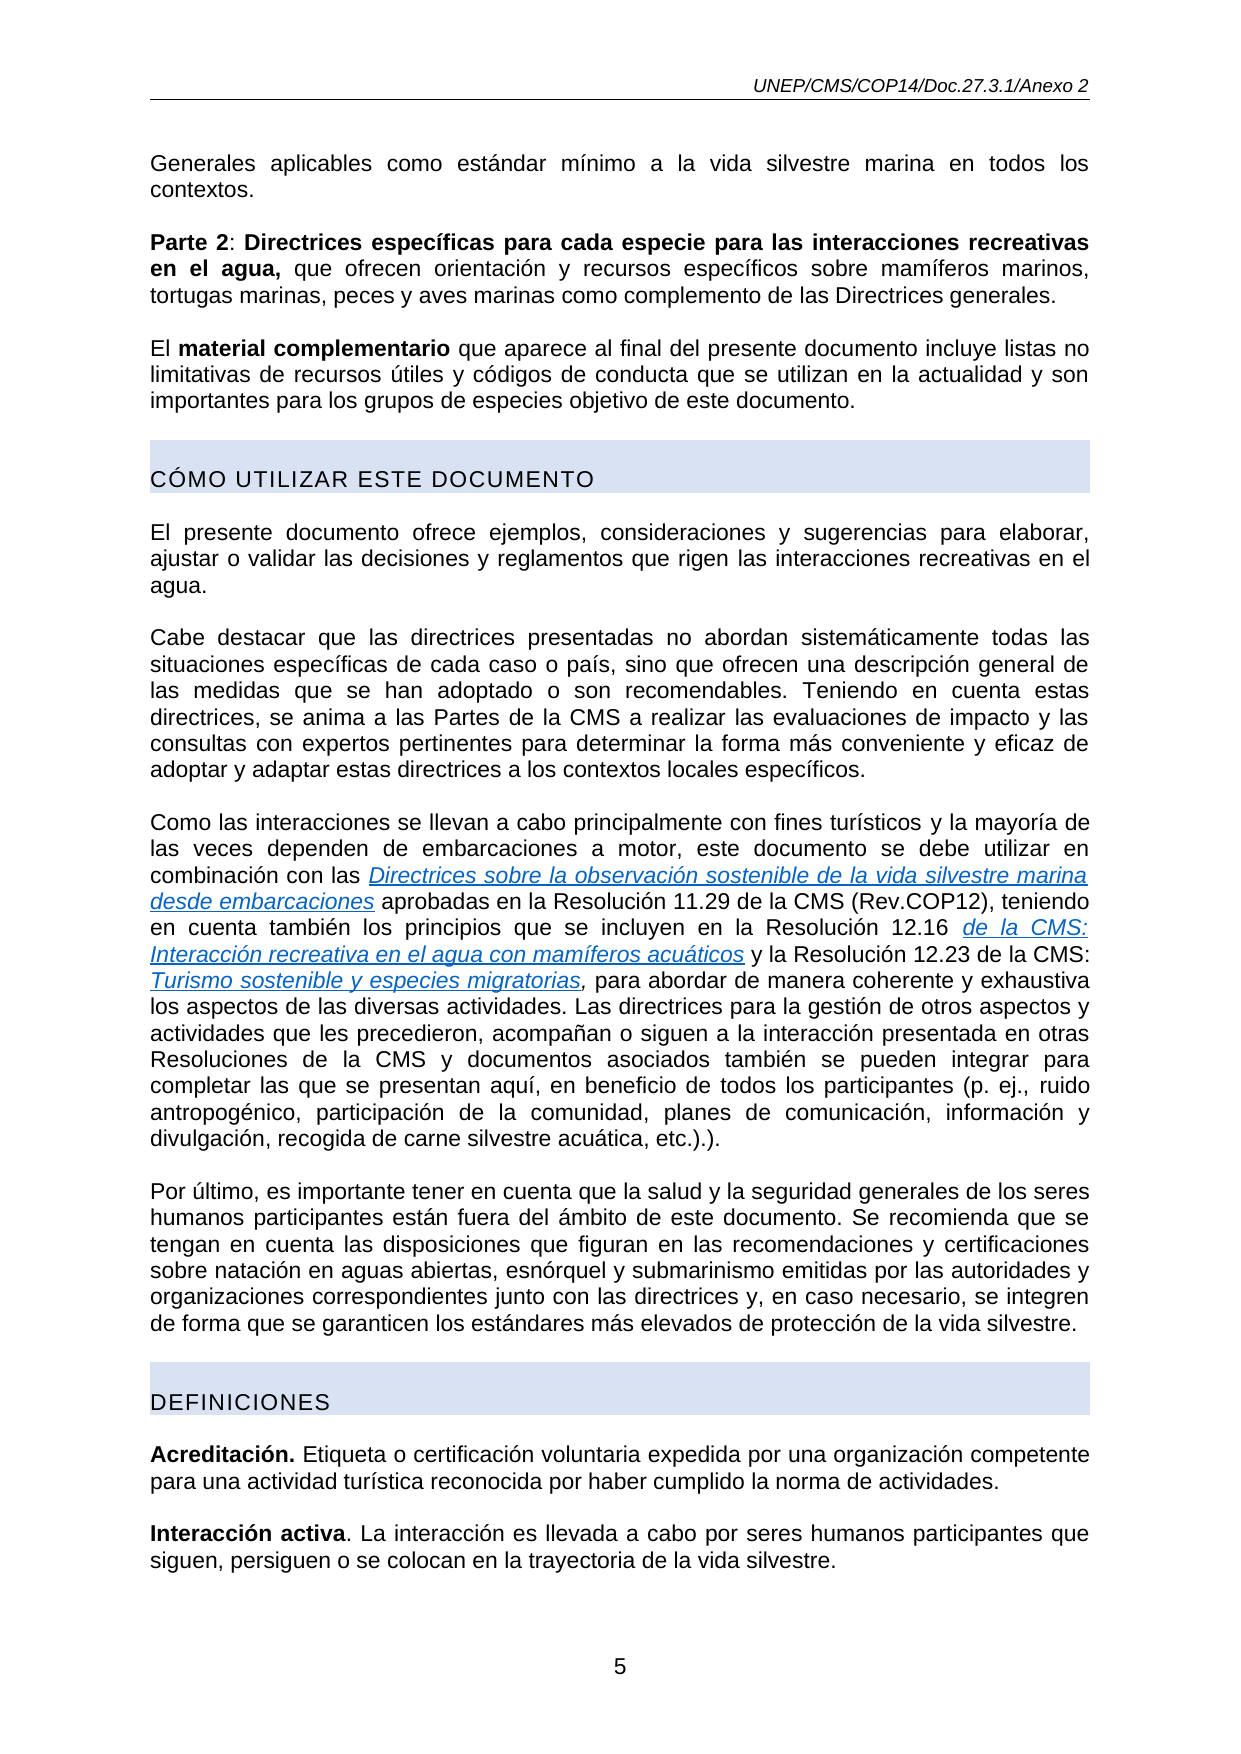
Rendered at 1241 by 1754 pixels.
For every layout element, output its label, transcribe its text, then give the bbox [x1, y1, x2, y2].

text El material complementario que aparece al final del presente documento incluye listas no limitativas de recursos útiles y códigos de conducta que se utilizan en la actualidad y son importantes para los grupos de especies objetivo de este documento. [150, 334, 1090, 413]
text Parte 2: Directrices específicas para cada especie para las interacciones recreativas en el agua, que ofrecen orientación y recursos específicos sobre mamíferos marinos, tortugas marinas, peces y aves marinas como complemento de las Directrices generales. [150, 229, 1090, 308]
subtitle Definiciones [150, 1389, 1090, 1415]
text Acreditación. Etiqueta o certificación voluntaria expedida por una organización competente para una actividad turística reconocida por haber cumplido la norma de actividades. [150, 1441, 1090, 1494]
text Como las interacciones se llevan a cabo principalmente con fines turísticos y la mayoría de las veces dependen de embarcaciones a motor, este documento se debe utilizar en combinación con las Directrices sobre la observación sostenible de la vida silvestre marina desde embarcaciones aprobadas en la Resolución 11.29 de la CMS (Rev.COP12), teniendo en cuenta también los principios que se incluyen en la Resolución 12.16 de la CMS: Interacción recreativa en el agua con mamíferos acuáticos y la Resolución 12.23 de la CMS: Turismo sostenible y especies migratorias, para abordar de manera coherente y exhaustiva los aspectos de las diversas actividades. Las directrices para la gestión de otros aspectos y actividades que les precedieron, acompañan o siguen a la interacción presentada en otras Resoluciones de la CMS y documentos asociados también se pueden integrar para completar las que se presentan aquí, en beneficio de todos los participantes (p. ej., ruido antropogénico, participación de la comunidad, planes de comunicación, información y divulgación, recogida de carne silvestre acuática, etc.).). [150, 809, 1090, 1151]
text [150, 150, 1090, 203]
text Por último, es importante tener en cuenta que la salud y la seguridad generales de los seres humanos participantes están fuera del ámbito de este documento. Se recomienda que se tengan en cuenta las disposiciones que figuran en las recomendaciones y certificaciones sobre natación en aguas abiertas, esnórquel y submarinismo emitidas por las autoridades y organizaciones correspondientes junto con las directrices y, en caso necesario, se integren de forma que se garanticen los estándares más elevados de protección de la vida silvestre. [150, 1178, 1090, 1336]
subtitle Cómo utilizar este documento [150, 466, 1090, 493]
text Cabe destacar que las directrices presentadas no abordan sistemáticamente todas las situaciones específicas de cada caso o país, sino que ofrecen una descripción general de las medidas que se han adoptado o son recomendables. Teniendo en cuenta estas directrices, se anima a las Partes de la CMS a realizar las evaluaciones de impacto y las consultas con expertos pertinentes para determinar la forma más conveniente y eficaz de adoptar y adaptar estas directrices a los contextos locales específicos. [150, 624, 1090, 782]
text Interacción activa. La interacción es llevada a cabo por seres humanos participantes que siguen, persiguen o se colocan en la trayectoria de la vida silvestre. [150, 1520, 1090, 1573]
text El presente documento ofrece ejemplos, consideraciones y sugerencias para elaborar, ajustar o validar las decisiones y reglamentos que rigen las interacciones recreativas en el agua. [150, 519, 1090, 598]
